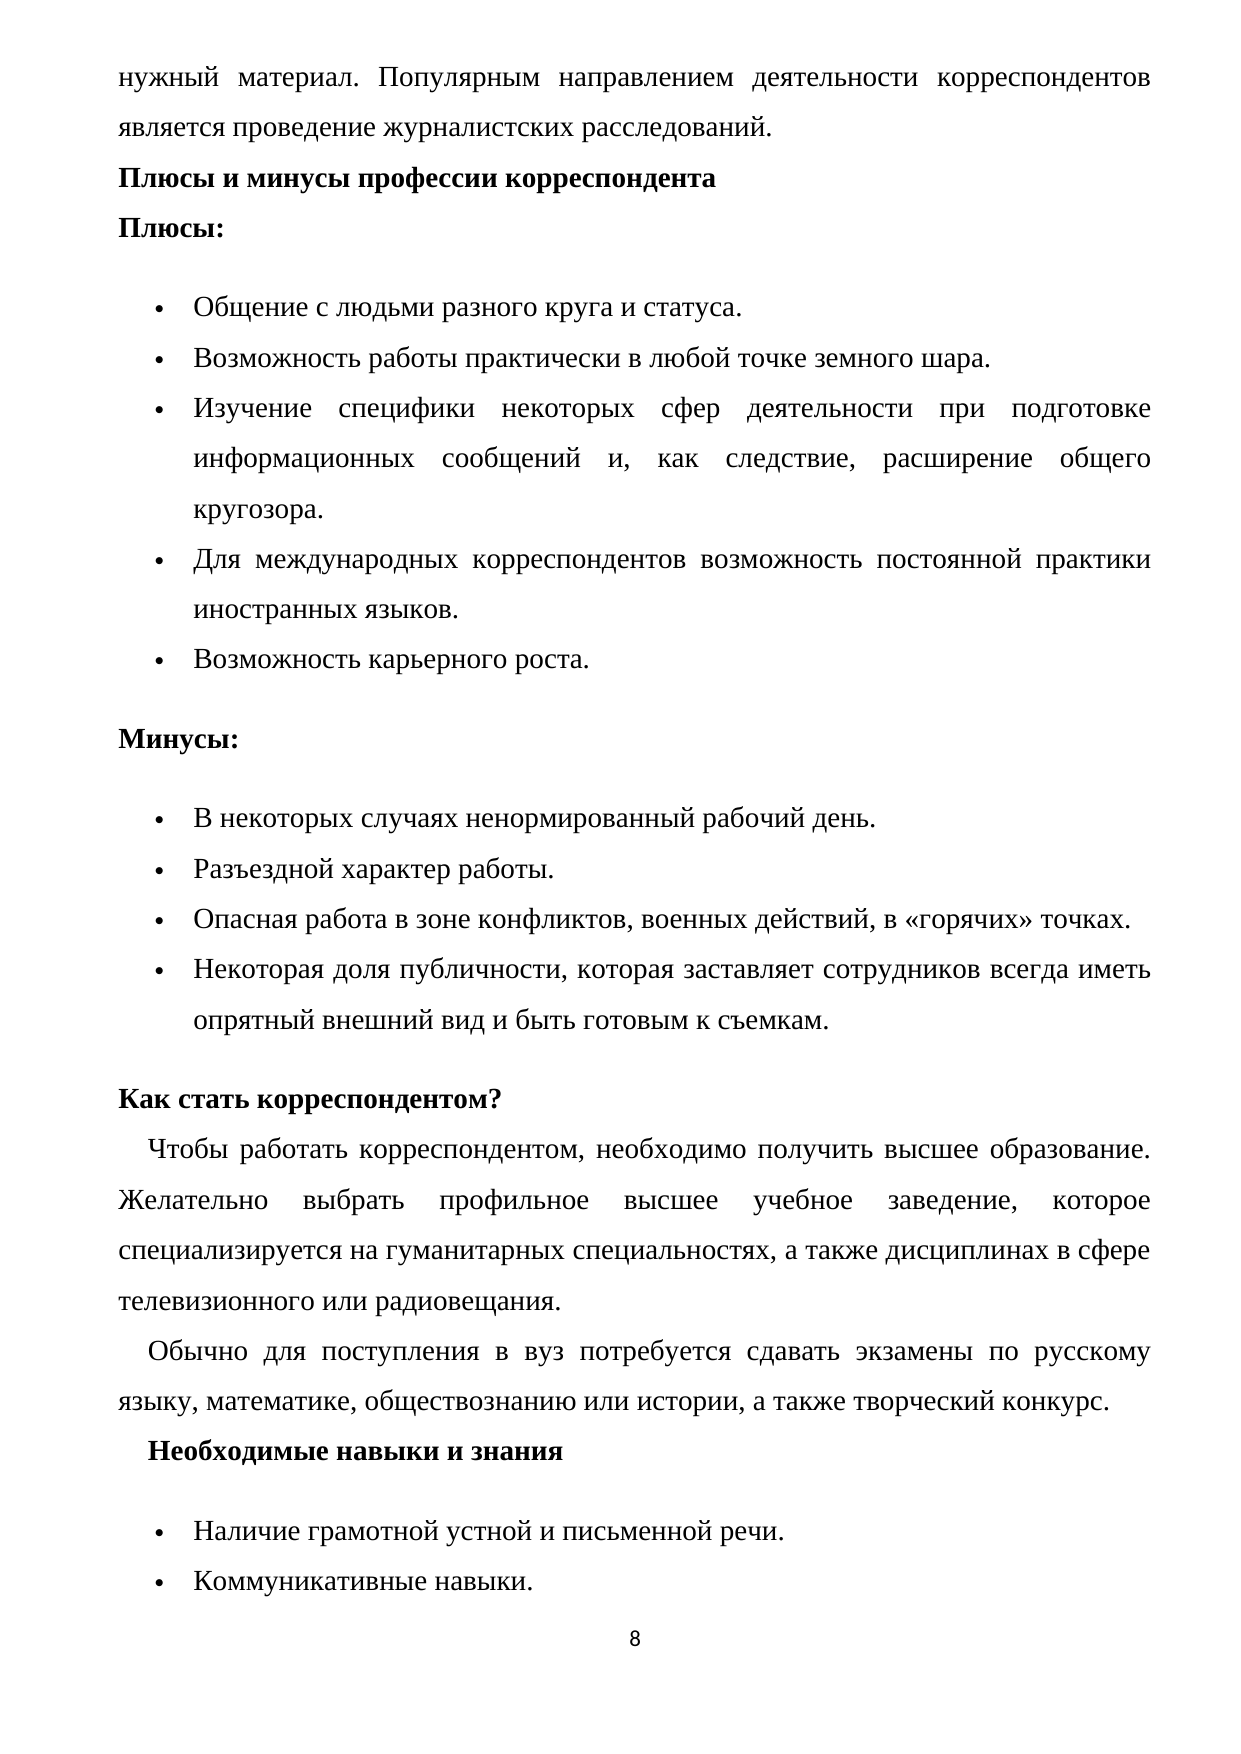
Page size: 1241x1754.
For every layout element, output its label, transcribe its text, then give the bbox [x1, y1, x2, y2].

text Плюсы и минусы профессии корреспондента [118, 160, 1152, 193]
text Чтобы работать корреспондентом, необходимо получить высшее образование. Желательно выбрать профильное высшее учебное заведение, которое специализируется на гуманитарных специальностях, а также дисциплинах в сфере телевизионного или радиовещания. [118, 1132, 1152, 1316]
list Коммуникативные навыки. [156, 1563, 1152, 1597]
list Разъездной характер работы. [156, 851, 1152, 884]
list Опасная работа в зоне конфликтов, военных действий, в «горячих» точках. [156, 901, 1152, 935]
list Наличие грамотной устной и письменной речи. [156, 1513, 1152, 1547]
text Обычно для поступления в вуз потребуется сдавать экзамены по русскому языку, математике, обществознанию или истории, а также творческий конкурс. [118, 1333, 1152, 1417]
list Возможность карьерного роста. [156, 642, 1152, 675]
text Необходимые навыки и знания [118, 1433, 1152, 1467]
list В некоторых случаях ненормированный рабочий день. [156, 801, 1152, 834]
text Плюсы: [118, 210, 1152, 243]
list Возможность работы практически в любой точке земного шара. [156, 340, 1152, 373]
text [118, 59, 1152, 143]
list Общение с людьми разного круга и статуса. [156, 289, 1152, 323]
list Изучение специфики некоторых сфер деятельности при подготовке информационных сообщений и, как следствие, расширение общего кругозора. [156, 390, 1152, 524]
list Некоторая доля публичности, которая заставляет сотрудников всегда иметь опрятный внешний вид и быть готовым к съемкам. [156, 952, 1152, 1035]
list Для международных корреспондентов возможность постоянной практики иностранных языков. [156, 541, 1152, 625]
text Как стать корреспондентом? [118, 1081, 1152, 1115]
text Минусы: [118, 721, 1152, 755]
